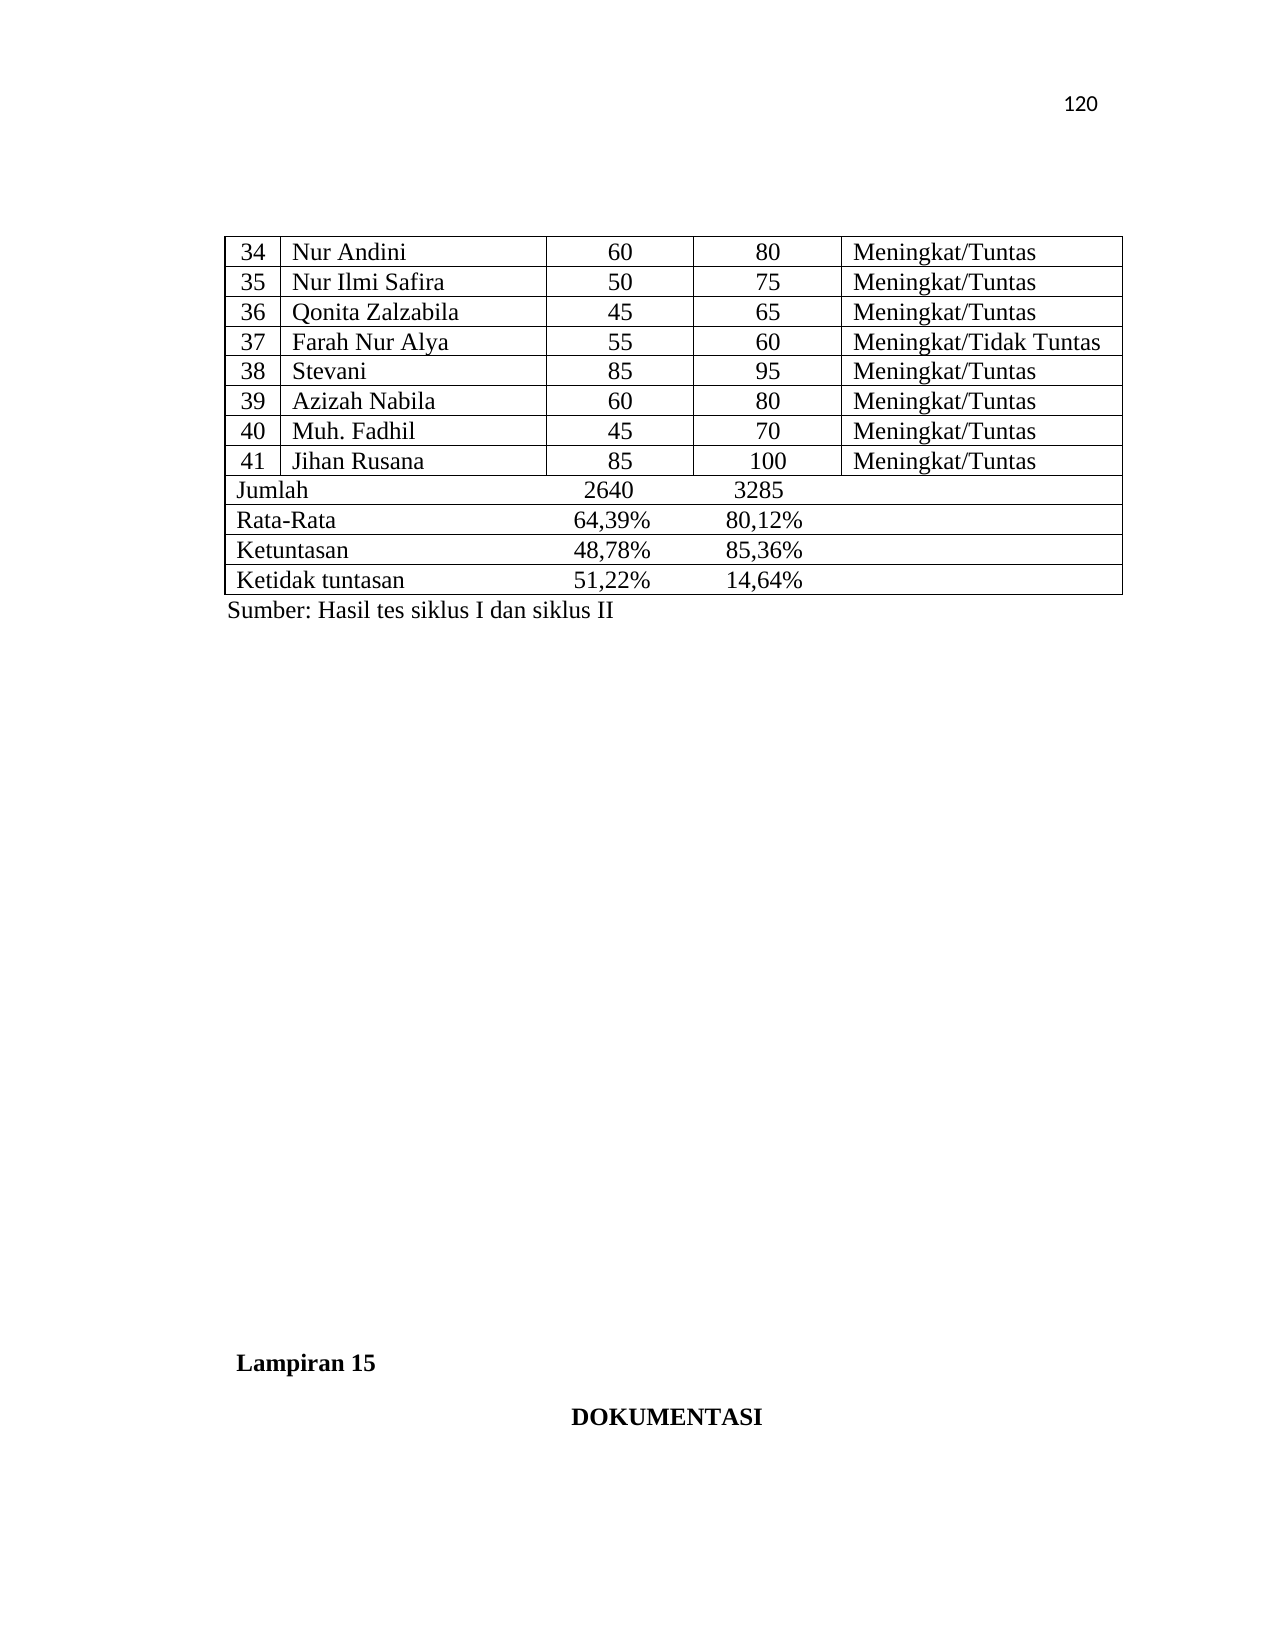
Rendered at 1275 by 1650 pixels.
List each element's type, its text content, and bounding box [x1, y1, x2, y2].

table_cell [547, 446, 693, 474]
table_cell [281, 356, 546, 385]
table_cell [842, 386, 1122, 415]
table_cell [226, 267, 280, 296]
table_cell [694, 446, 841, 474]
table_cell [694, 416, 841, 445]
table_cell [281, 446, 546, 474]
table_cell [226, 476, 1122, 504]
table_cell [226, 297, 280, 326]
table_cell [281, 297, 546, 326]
text Sumber: Hasil tes siklus I dan siklus II [227, 595, 1098, 623]
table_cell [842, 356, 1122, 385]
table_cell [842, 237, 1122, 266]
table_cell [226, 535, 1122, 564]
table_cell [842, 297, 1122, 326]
text DOKUMENTASI [236, 1402, 1098, 1431]
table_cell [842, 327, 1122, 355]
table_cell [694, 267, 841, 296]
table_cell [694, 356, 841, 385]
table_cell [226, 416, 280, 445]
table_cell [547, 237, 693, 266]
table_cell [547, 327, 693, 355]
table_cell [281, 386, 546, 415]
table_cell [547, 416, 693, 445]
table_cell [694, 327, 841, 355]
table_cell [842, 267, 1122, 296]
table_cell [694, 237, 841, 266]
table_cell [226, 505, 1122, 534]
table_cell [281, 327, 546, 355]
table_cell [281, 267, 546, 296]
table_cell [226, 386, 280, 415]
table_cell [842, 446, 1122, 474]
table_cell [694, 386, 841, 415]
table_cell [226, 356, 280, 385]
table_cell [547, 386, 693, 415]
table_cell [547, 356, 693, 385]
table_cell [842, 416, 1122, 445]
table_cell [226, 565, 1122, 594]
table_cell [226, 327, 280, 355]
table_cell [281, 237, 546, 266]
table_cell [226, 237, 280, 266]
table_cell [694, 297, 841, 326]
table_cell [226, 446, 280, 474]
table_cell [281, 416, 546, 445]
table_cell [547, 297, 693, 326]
text Lampiran 15 [236, 1348, 1098, 1377]
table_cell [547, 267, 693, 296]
